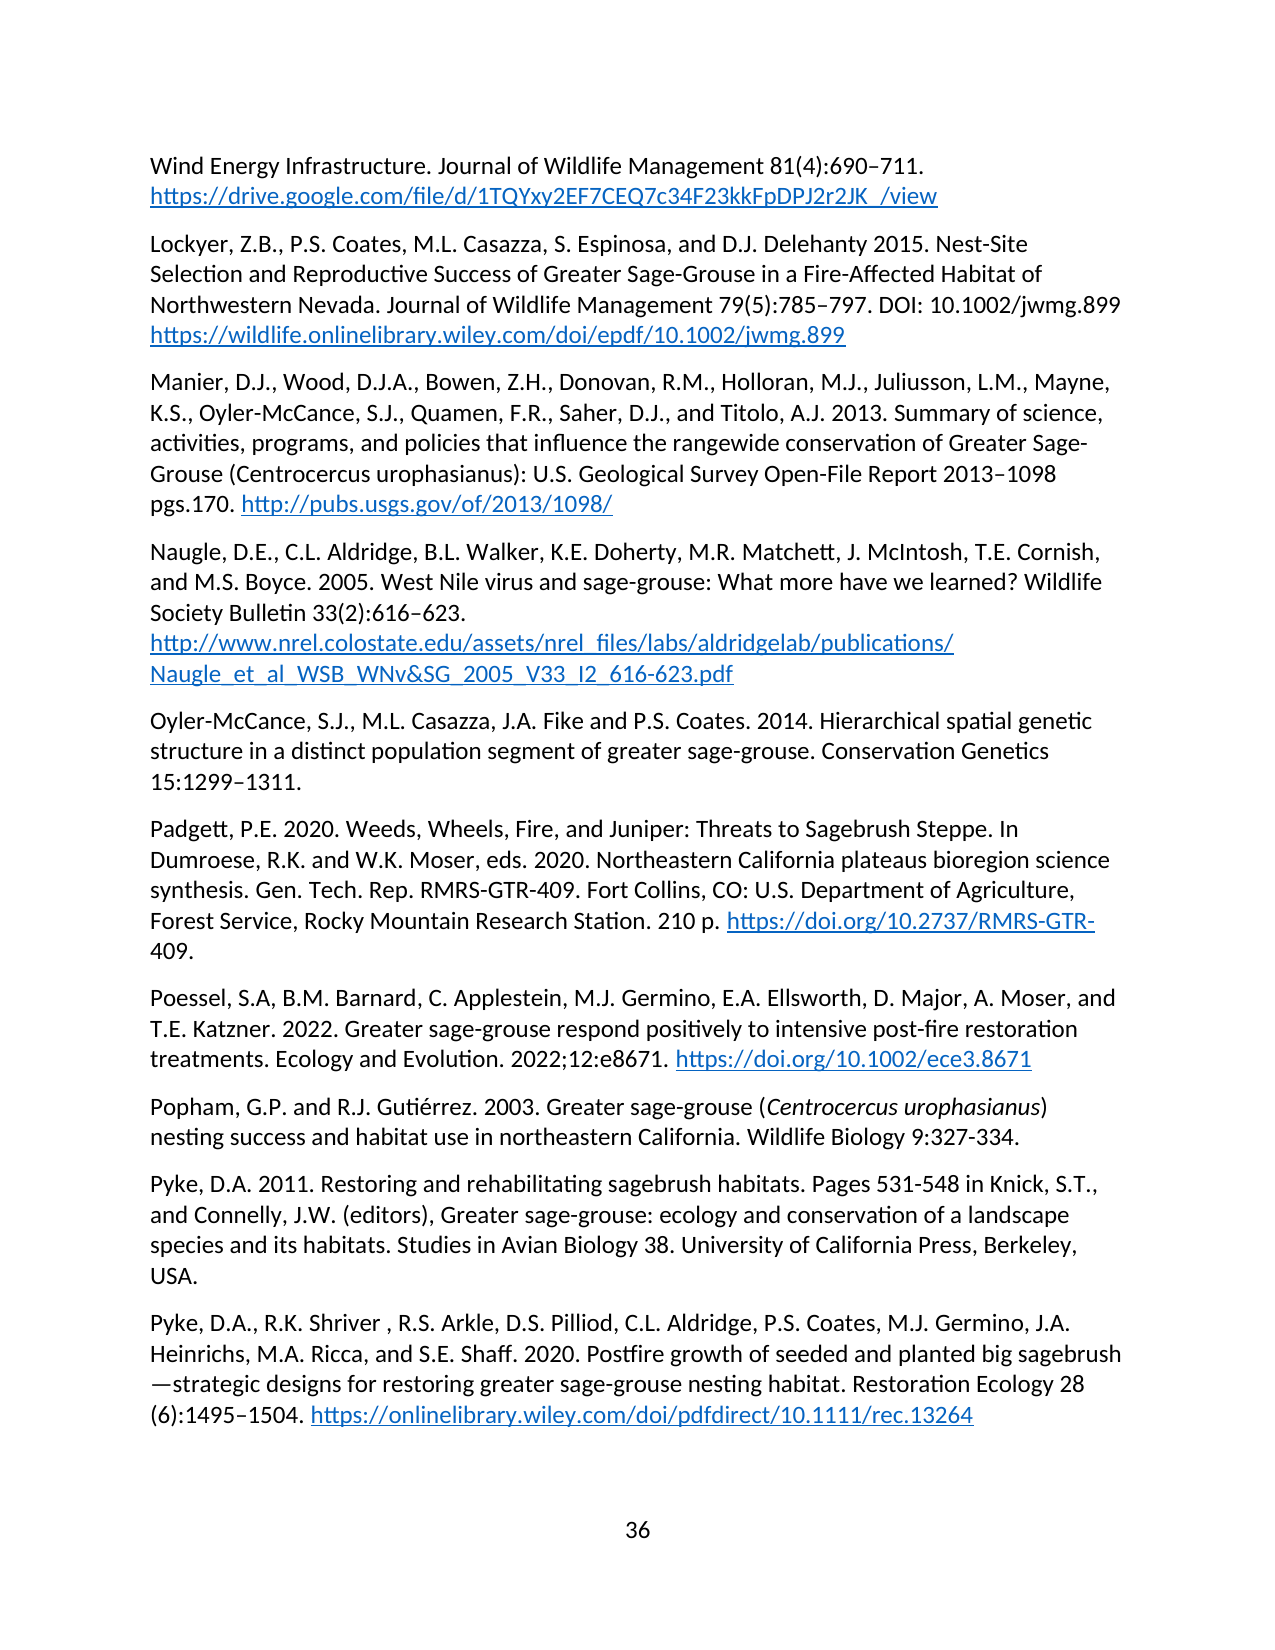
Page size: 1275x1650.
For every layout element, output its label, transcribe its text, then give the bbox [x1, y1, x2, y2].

text Manier, D.J., Wood, D.J.A., Bowen, Z.H., Donovan, R.M., Holloran, M.J., Juliusson, L.M., Mayne, K.S., Oyler-McCance, S.J., Quamen, F.R., Saher, D.J., and Titolo, A.J. 2013. Summary of science, activities, programs, and policies that influence the rangewide conservation of Greater Sage-Grouse (Centrocercus urophasianus): U.S. Geological Survey Open-File Report 2013–1098 pgs.170. http://pubs.usgs.gov/of/2013/1098/ [150, 366, 1125, 519]
text Padgett, P.E. 2020. Weeds, Wheels, Fire, and Juniper: Threats to Sagebrush Steppe. In Dumroese, R.K. and W.K. Moser, eds. 2020. Northeastern California plateaus bioregion science synthesis. Gen. Tech. Rep. RMRS-GTR-409. Fort Collins, CO: U.S. Department of Agriculture, Forest Service, Rocky Mountain Research Station. 210 p. https://doi.org/10.2737/RMRS-GTR- 409. [150, 813, 1125, 966]
text Popham, G.P. and R.J. Gutiérrez. 2003. Greater sage-grouse (Centrocercus urophasianus) nesting success and habitat use in northeastern California. Wildlife Biology 9:327-334. [150, 1091, 1125, 1152]
text Pyke, D.A., R.K. Shriver , R.S. Arkle, D.S. Pilliod, C.L. Aldridge, P.S. Coates, M.J. Germino, J.A. Heinrichs, M.A. Ricca, and S.E. Shaff. 2020. Postfire growth of seeded and planted big sagebrush—strategic designs for restoring greater sage-grouse nesting habitat. Restoration Ecology 28 (6):1495–1504. https://onlinelibrary.wiley.com/doi/pdfdirect/10.1111/rec.13264 [150, 1307, 1125, 1429]
text Naugle, D.E., C.L. Aldridge, B.L. Walker, K.E. Doherty, M.R. Matchett, J. McIntosh, T.E. Cornish, and M.S. Boyce. 2005. West Nile virus and sage-grouse: What more have we learned? Wildlife Society Bulletin 33(2):616–623. http://www.nrel.colostate.edu/assets/nrel_files/labs/aldridgelab/publications/Naugle_et_al_WSB_WNv&SG_2005_V33_I2_616-623.pdf [150, 536, 1125, 688]
text Pyke, D.A. 2011. Restoring and rehabilitating sagebrush habitats. Pages 531-548 in Knick, S.T., and Connelly, J.W. (editors), Greater sage-grouse: ecology and conservation of a landscape species and its habitats. Studies in Avian Biology 38. University of California Press, Berkeley, USA. [150, 1168, 1125, 1291]
text Lockyer, Z.B., P.S. Coates, M.L. Casazza, S. Espinosa, and D.J. Delehanty 2015. Nest-Site Selection and Reproductive Success of Greater Sage-Grouse in a Fire-Affected Habitat of Northwestern Nevada. Journal of Wildlife Management 79(5):785–797. DOI: 10.1002/jwmg.899 https://wildlife.onlinelibrary.wiley.com/doi/epdf/10.1002/jwmg.899 [150, 228, 1125, 350]
text Oyler-McCance, S.J., M.L. Casazza, J.A. Fike and P.S. Coates. 2014. Hierarchical spatial genetic structure in a distinct population segment of greater sage-grouse. Conservation Genetics 15:1299–1311. [150, 705, 1125, 797]
text Poessel, S.A, B.M. Barnard, C. Applestein, M.J. Germino, E.A. Ellsworth, D. Major, A. Moser, and T.E. Katzner. 2022. Greater sage-grouse respond positively to intensive post-fire restoration treatments. Ecology and Evolution. 2022;12:e8671. https://doi.org/10.1002/ece3.8671 [150, 982, 1125, 1074]
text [150, 150, 1125, 211]
